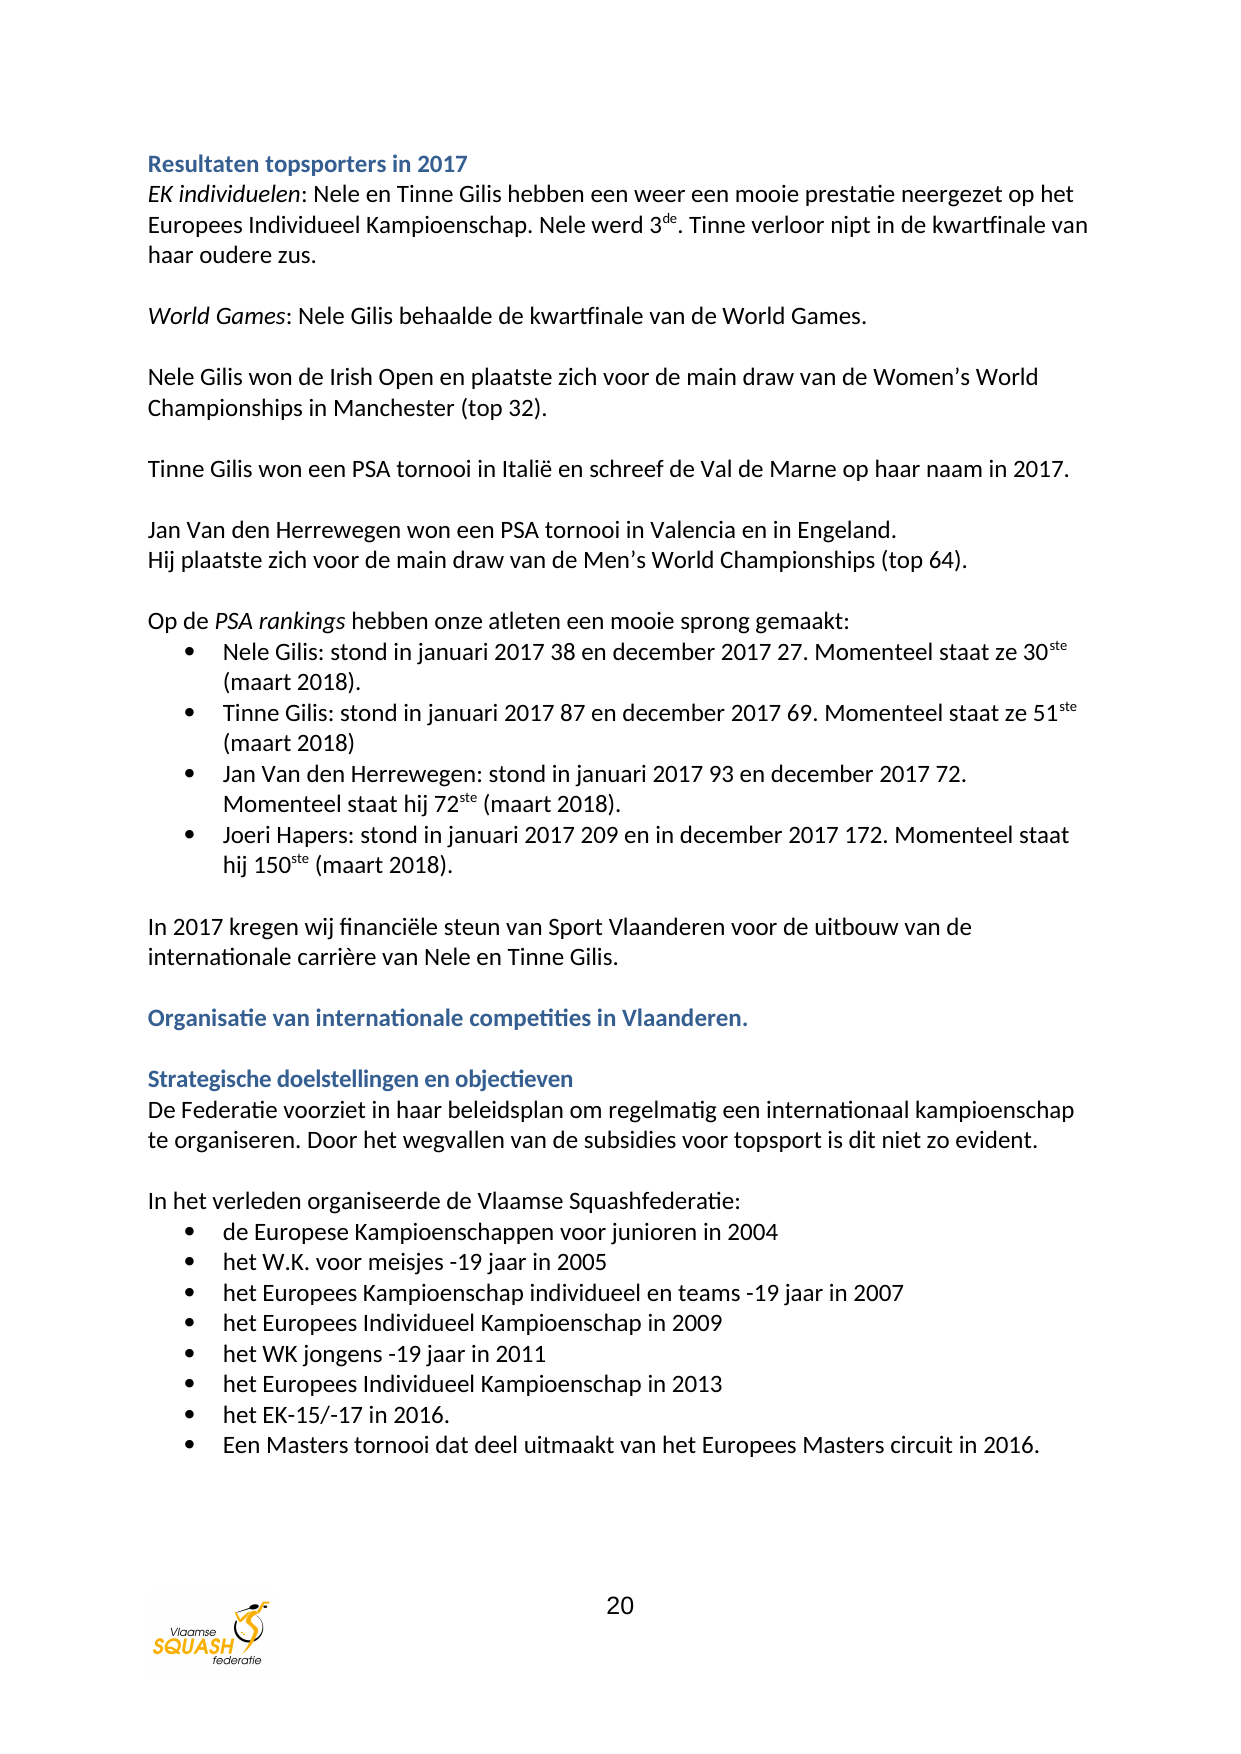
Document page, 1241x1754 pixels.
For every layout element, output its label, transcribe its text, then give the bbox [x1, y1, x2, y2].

text Hij plaatste zich voor de main draw van de Men’s World Championships (top 64). [148, 544, 1092, 575]
text In 2017 kregen wij financiële steun van Sport Vlaanderen voor de uitbouw van de internationale carrière van Nele en Tinne Gilis. [148, 911, 1092, 972]
list Tinne Gilis: stond in januari 2017 87 en december 2017 69. Momenteel staat ze 51ste (maart 2018) [185, 697, 1092, 758]
list Nele Gilis: stond in januari 2017 38 en december 2017 27. Momenteel staat ze 30ste (maart 2018). [185, 636, 1092, 697]
list het Europees Kampioenschap individueel en teams -19 jaar in 2007 [185, 1277, 1092, 1307]
list het W.K. voor meisjes -19 jaar in 2005 [185, 1246, 1092, 1277]
list het WK jongens -19 jaar in 2011 [185, 1338, 1092, 1368]
text Nele Gilis won de Irish Open en plaatste zich voor de main draw van de Women’s World Championships in Manchester (top 32). [148, 361, 1092, 422]
picture [147, 1590, 275, 1681]
subtitle Strategische doelstellingen en objectieven [148, 1063, 1092, 1094]
list Een Masters tornooi dat deel uitmaakt van het Europees Masters circuit in 2016. [185, 1429, 1092, 1460]
text Op de PSA rankings hebben onze atleten een mooie sprong gemaakt: [148, 606, 1092, 636]
list Joeri Hapers: stond in januari 2017 209 en in december 2017 172. Momenteel staat hij 150ste (maart 2018). [185, 819, 1092, 880]
list Jan Van den Herrewegen: stond in januari 2017 93 en december 2017 72. Momenteel staat hij 72ste (maart 2018). [185, 758, 1092, 819]
text Organisatie van internationale competities in Vlaanderen. [148, 1002, 1092, 1033]
text Jan Van den Herrewegen won een PSA tornooi in Valencia en in Engeland. [148, 514, 1092, 544]
text Tinne Gilis won een PSA tornooi in Italië en schreef de Val de Marne op haar naam in 2017. [148, 453, 1092, 483]
text De Federatie voorziet in haar beleidsplan om regelmatig een internationaal kampioenschap te organiseren. Door het wegvallen van de subsidies voor topsport is dit niet zo evident. [148, 1094, 1092, 1155]
list de Europese Kampioenschappen voor junioren in 2004 [185, 1216, 1092, 1246]
text In het verleden organiseerde de Vlaamse Squashfederatie: [148, 1185, 1092, 1216]
list het Europees Individueel Kampioenschap in 2013 [185, 1368, 1092, 1399]
text EK individuelen: Nele en Tinne Gilis hebben een weer een mooie prestatie neergezet op het Europees Individueel Kampioenschap. Nele werd 3de. Tinne verloor nipt in de kwartfinale van haar oudere zus. [148, 178, 1092, 270]
list het EK-15/-17 in 2016. [185, 1399, 1092, 1429]
list het Europees Individueel Kampioenschap in 2009 [185, 1307, 1092, 1338]
text World Games: Nele Gilis behaalde de kwartfinale van de World Games. [148, 300, 1092, 331]
text Resultaten topsporters in 2017 [148, 148, 1092, 178]
